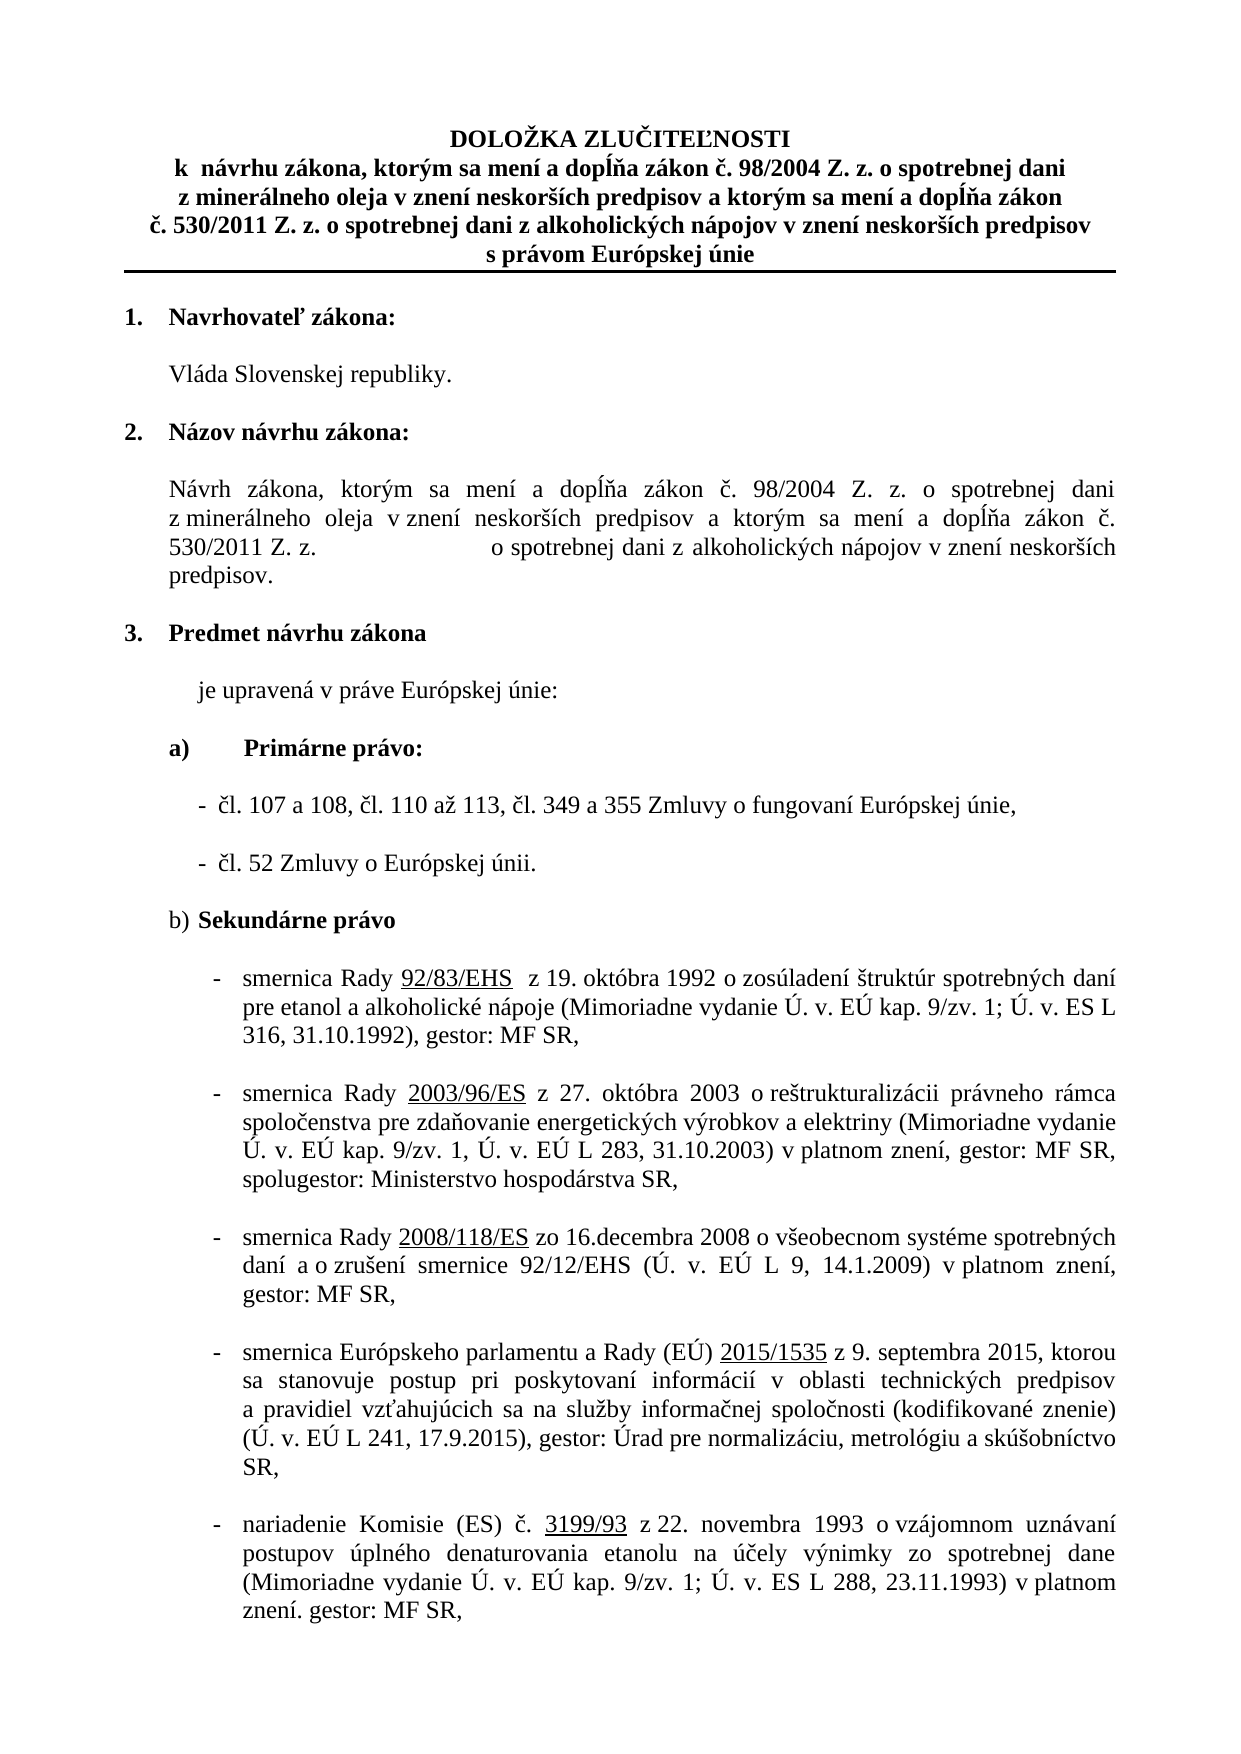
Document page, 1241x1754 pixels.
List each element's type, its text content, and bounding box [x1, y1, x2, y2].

list smernica Rady 92/83/EHS z 19. októbra 1992 o zosúladení štruktúr spotrebných daní pre etanol a alkoholické nápoje (Mimoriadne vydanie Ú. v. EÚ kap. 9/zv. 1; Ú. v. ES L 316, 31.10.1992), gestor: MF SR, [213, 963, 1116, 1049]
list Primárne právo: [168, 733, 1116, 762]
text k návrhu zákona, ktorým sa mení a dopĺňa zákon č. 98/2004 Z. z. o spotrebnej dani z minerálneho oleja v znení neskorších predpisov a ktorým sa mení a dopĺňa zákon č. 530/2011 Z. z. o spotrebnej dani z alkoholických nápojov v znení neskorších predpisov s právom Európskej únie [124, 153, 1116, 270]
text Návrh zákona, ktorým sa mení a dopĺňa zákon č. 98/2004 Z. z. o spotrebnej dani z minerálneho oleja v znení neskorších predpisov a ktorým sa mení a dopĺňa zákon č. 530/2011 Z. z. o spotrebnej dani z alkoholických nápojov v znení neskorších predpisov. [168, 474, 1116, 589]
list smernica Rady 2008/118/ES zo 16.decembra 2008 o všeobecnom systéme spotrebných daní a o zrušení smernice 92/12/EHS (Ú. v. EÚ L 9, 14.1.2009) v platnom znení, gestor: MF SR, [213, 1222, 1116, 1308]
list smernica Európskeho parlamentu a Rady (EÚ) 2015/1535 z 9. septembra 2015, ktorou sa stanovuje postup pri poskytovaní informácií v oblasti technických predpisov a pravidiel vzťahujúcich sa na služby informačnej spoločnosti (kodifikované znenie) (Ú. v. EÚ L 241, 17.9.2015), gestor: Úrad pre normalizáciu, metrológiu a skúšobníctvo SR, [213, 1337, 1116, 1481]
text je upravená v práve Európskej únie: [198, 676, 1116, 704]
text Vláda Slovenskej republiky. [124, 359, 1116, 388]
list nariadenie Komisie (ES) č. 3199/93 z 22. novembra 1993 o vzájomnom uznávaní postupov úplného denaturovania etanolu na účely výnimky zo spotrebnej dane (Mimoriadne vydanie Ú. v. EÚ kap. 9/zv. 1; Ú. v. ES L 288, 23.11.1993) v platnom znení. gestor: MF SR, [213, 1509, 1116, 1624]
list čl. 52 Zmluvy o Európskej únii. [198, 848, 1116, 877]
list Sekundárne právo [168, 906, 1116, 934]
title DOLOŽKA ZLUČITEĽNOSTI [124, 124, 1116, 153]
list čl. 107 a 108, čl. 110 až 113, čl. 349 a 355 Zmluvy o fungovaní Európskej únie, [198, 791, 1116, 819]
list Názov návrhu zákona: [124, 417, 1116, 446]
list Navrhovateľ zákona: [124, 302, 1116, 331]
list Predmet návrhu zákona [124, 618, 1116, 647]
list smernica Rady 2003/96/ES z 27. októbra 2003 o reštrukturalizácii právneho rámca spoločenstva pre zdaňovanie energetických výrobkov a elektriny (Mimoriadne vydanie Ú. v. EÚ kap. 9/zv. 1, Ú. v. EÚ L 283, 31.10.2003) v platnom znení, gestor: MF SR, spolugestor: Ministerstvo hospodárstva SR, [213, 1078, 1116, 1193]
